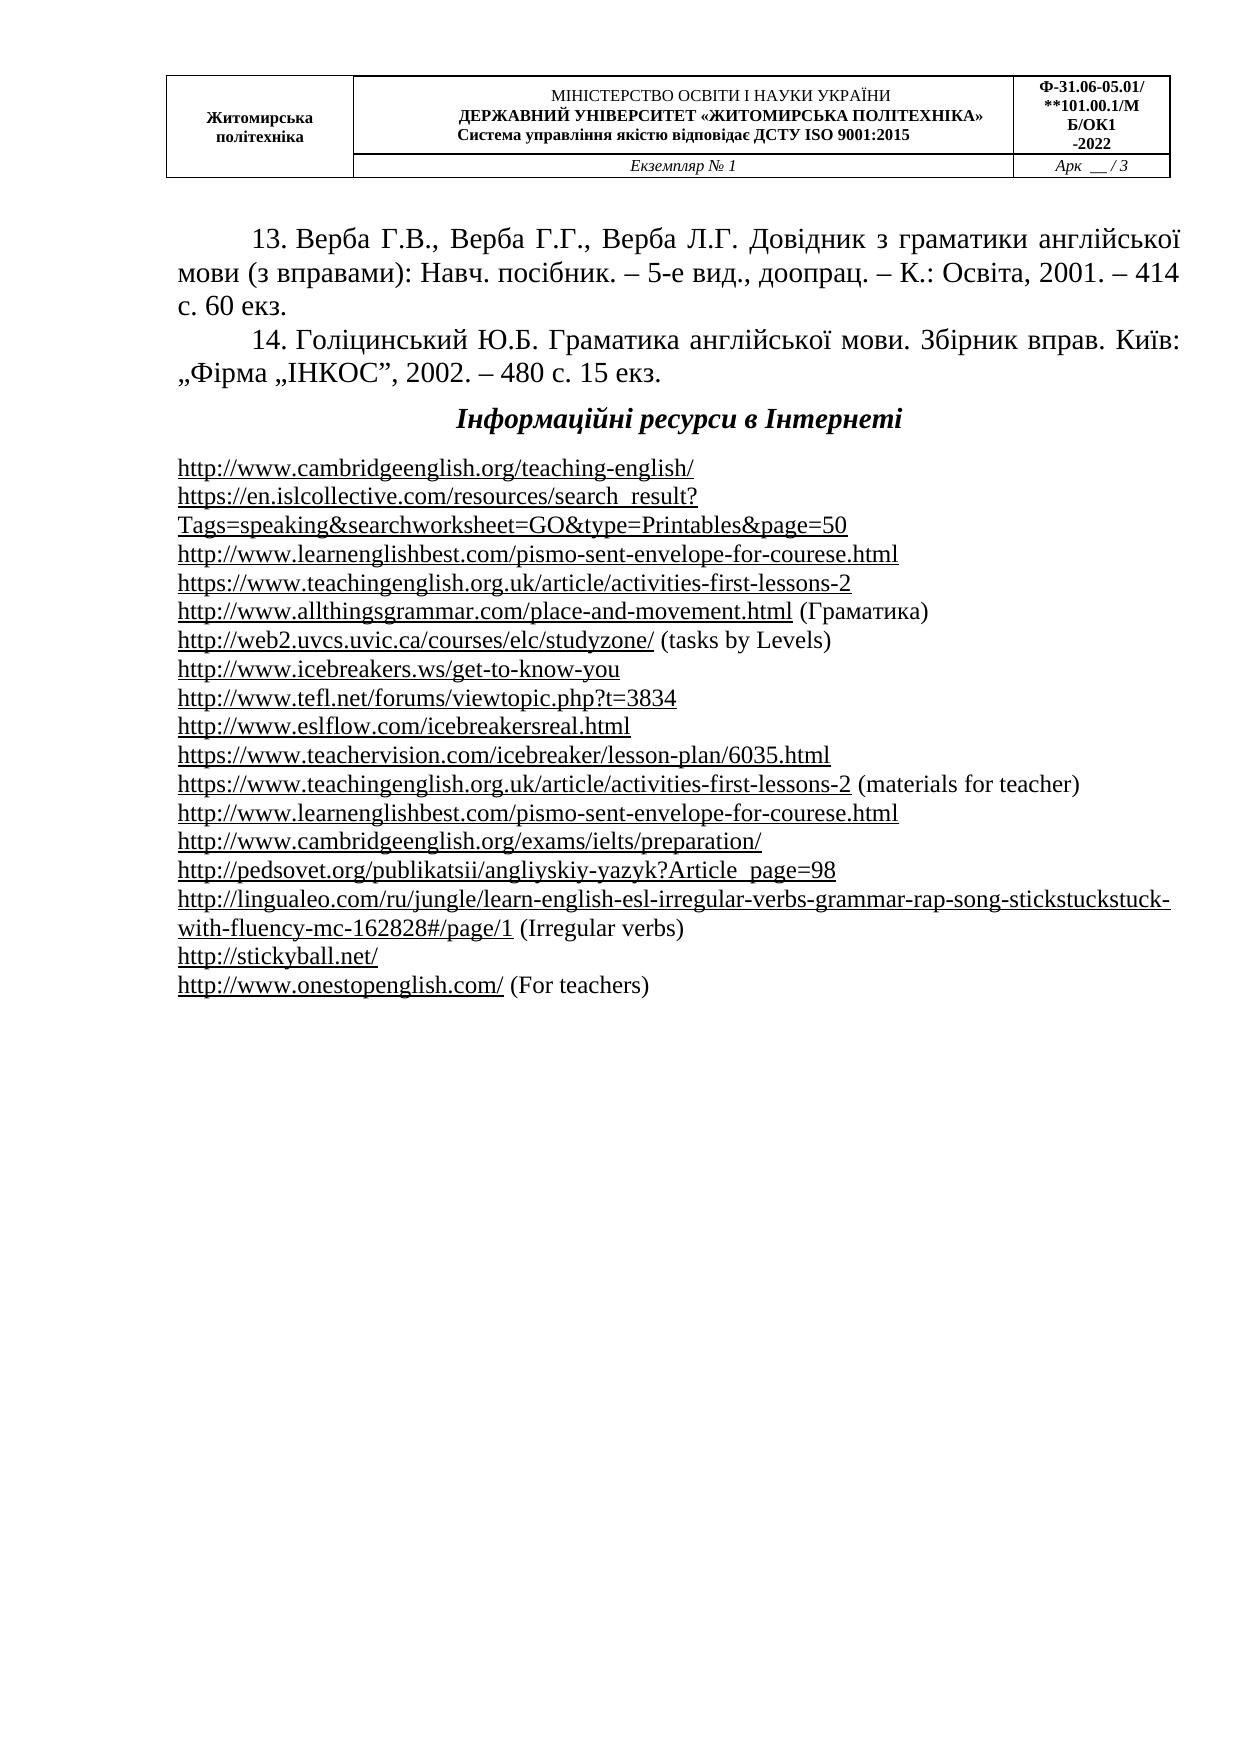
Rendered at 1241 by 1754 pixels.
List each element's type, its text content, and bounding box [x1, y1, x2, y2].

text http://www.tefl.net/forums/viewtopic.php?t=3834 [177, 683, 1181, 711]
text http://www.allthingsgrammar.com/place-and-movement.html (Граматика) [177, 596, 1181, 625]
text http://stickyball.net/ [177, 941, 1181, 970]
text https://www.teachingenglish.org.uk/article/activities-first-lessons-2 [177, 568, 1181, 596]
text http://www.onestopenglish.com/ (For teachers) [177, 970, 1181, 999]
text http://pedsovet.org/publikatsii/angliyskiy-yazyk?Article_page=98 [177, 855, 1181, 884]
text http://www.learnenglishbest.com/pismo-sent-envelope-for-courese.html [177, 798, 1181, 826]
text Інформаційні ресурси в Інтернеті [177, 401, 1181, 435]
text http://www.cambridgeenglish.org/teaching-english/ [177, 453, 1181, 481]
text https://en.islcollective.com/resources/search_result?Tags=speaking&searchworksheet=GO&type=Printables&page=50 [177, 481, 1181, 539]
text http://web2.uvcs.uvic.ca/courses/elc/studyzone/ (tasks by Levels) [177, 625, 1181, 654]
text http://lingualeo.com/ru/jungle/learn-english-esl-irregular-verbs-grammar-rap-song-stickstuckstuck-with-fluency-mc-162828#/page/1 (Irregular verbs) [177, 884, 1181, 941]
text http://www.cambridgeenglish.org/exams/ielts/preparation/ [177, 826, 1181, 855]
list Верба Г.В., Верба Г.Г., Верба Л.Г. Довідник з граматики англійської мови (з вправами): Навч. посібник. – 5-е вид., доопрац. – К.: Освіта, 2001. – 414 с. 60 екз. [177, 221, 1181, 322]
text http://www.eslflow.com/icebreakersreal.html [177, 711, 1181, 740]
text https://www.teachervision.com/icebreaker/lesson-plan/6035.html [177, 740, 1181, 769]
text http://www.learnenglishbest.com/pismo-sent-envelope-for-courese.html [177, 539, 1181, 568]
text http://www.icebreakers.ws/get-to-know-you [177, 654, 1181, 683]
text https://www.teachingenglish.org.uk/article/activities-first-lessons-2 (materials for teacher) [177, 769, 1181, 798]
list Голіцинський Ю.Б. Граматика англійської мови. Збірник вправ. Київ: „Фірма „ІНКОС”, 2002. – 480 с. 15 екз. [177, 322, 1181, 389]
